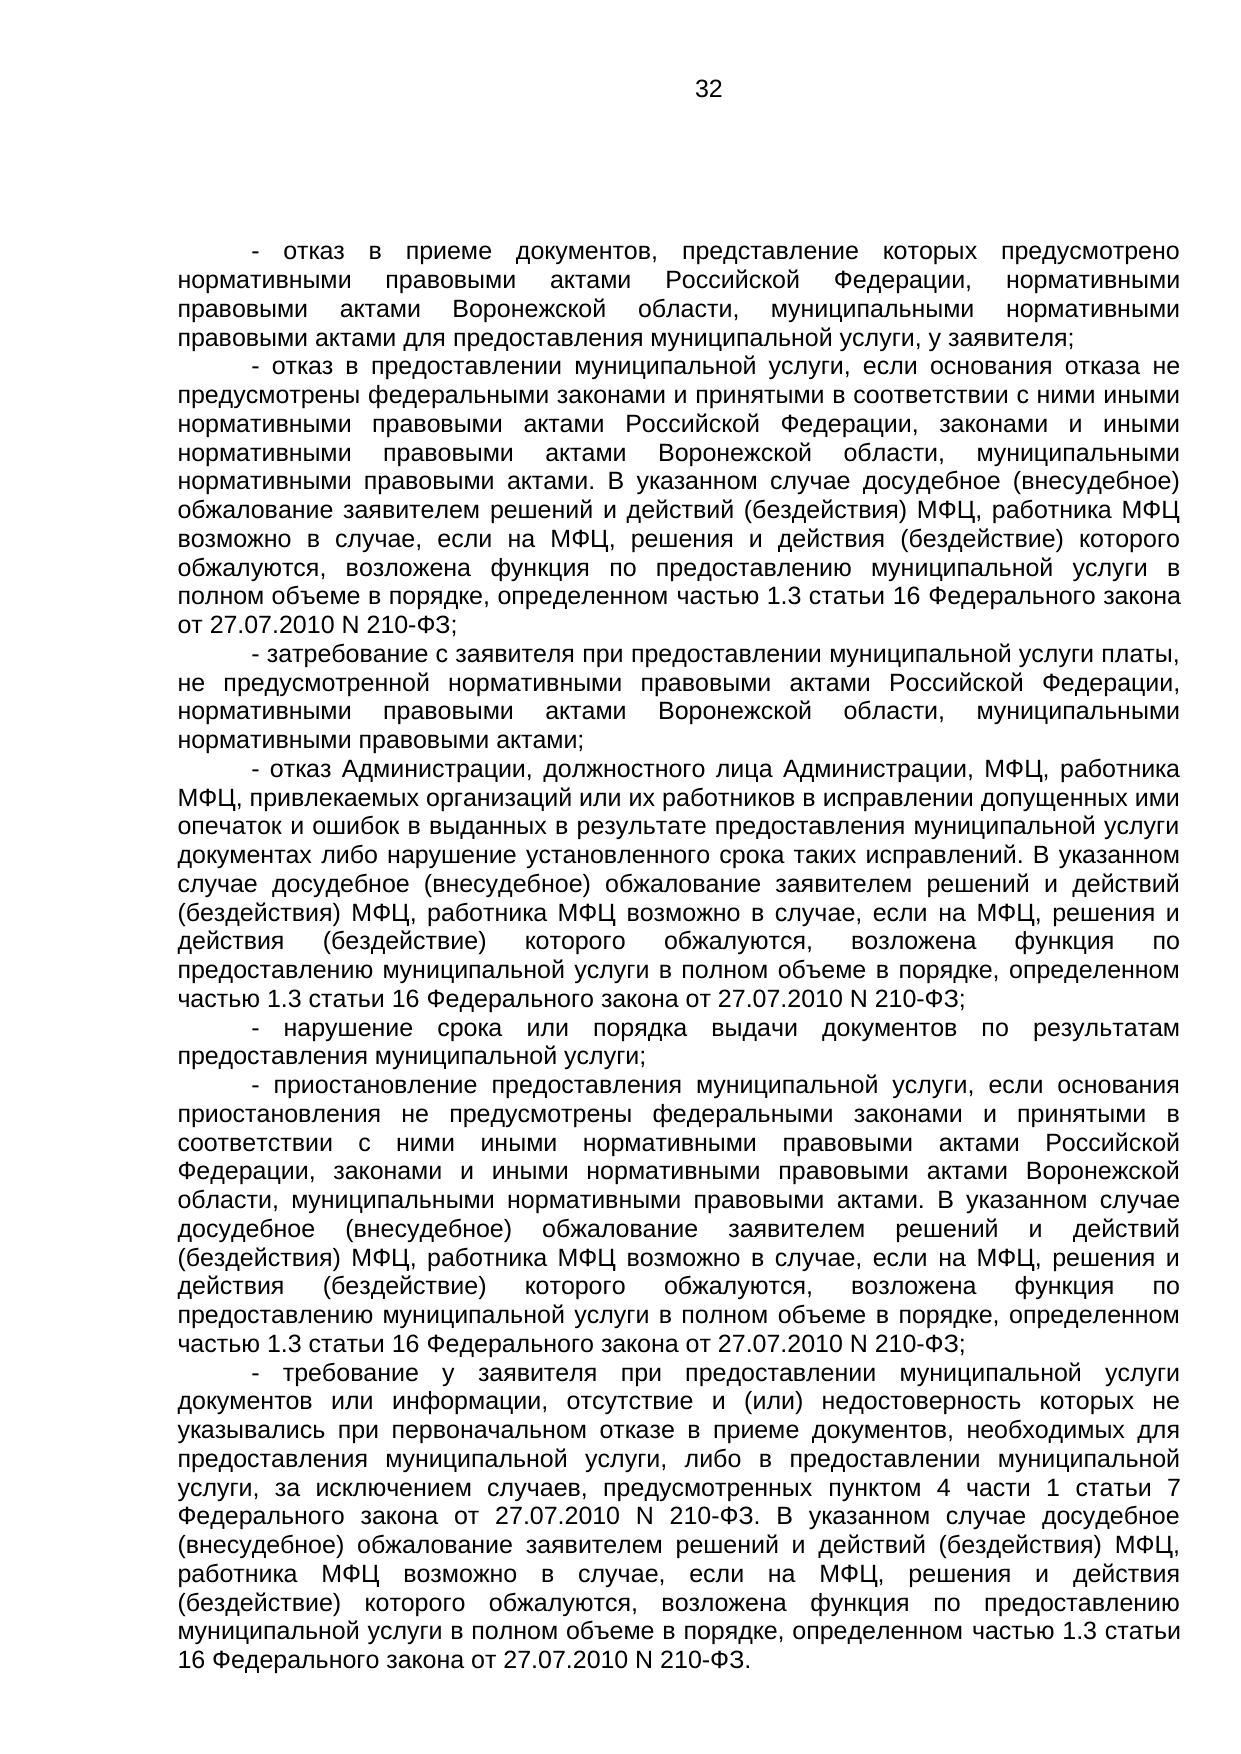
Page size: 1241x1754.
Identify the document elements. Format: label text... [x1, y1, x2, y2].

text - отказ в предоставлении муниципальной услуги, если основания отказа не предусмотрены федеральными законами и принятыми в соответствии с ними иными нормативными правовыми актами Российской Федерации, законами и иными нормативными правовыми актами Воронежской области, муниципальными нормативными правовыми актами. В указанном случае досудебное (внесудебное) обжалование заявителем решений и действий (бездействия) МФЦ, работника МФЦ возможно в случае, если на МФЦ, решения и действия (бездействие) которого обжалуются, возложена функция по предоставлению муниципальной услуги в полном объеме в порядке, определенном частью 1.3 статьи 16 Федерального закона от 27.07.2010 N 210-ФЗ; [177, 351, 1181, 639]
text - приостановление предоставления муниципальной услуги, если основания приостановления не предусмотрены федеральными законами и принятыми в соответствии с ними иными нормативными правовыми актами Российской Федерации, законами и иными нормативными правовыми актами Воронежской области, муниципальными нормативными правовыми актами. В указанном случае досудебное (внесудебное) обжалование заявителем решений и действий (бездействия) МФЦ, работника МФЦ возможно в случае, если на МФЦ, решения и действия (бездействие) которого обжалуются, возложена функция по предоставлению муниципальной услуги в полном объеме в порядке, определенном частью 1.3 статьи 16 Федерального закона от 27.07.2010 N 210-ФЗ; [177, 1070, 1181, 1357]
text - затребование с заявителя при предоставлении муниципальной услуги платы, не предусмотренной нормативными правовыми актами Российской Федерации, нормативными правовыми актами Воронежской области, муниципальными нормативными правовыми актами; [177, 639, 1181, 754]
text - отказ в приеме документов, представление которых предусмотрено нормативными правовыми актами Российской Федерации, нормативными правовыми актами Воронежской области, муниципальными нормативными правовыми актами для предоставления муниципальной услуги, у заявителя; [177, 236, 1181, 351]
text - нарушение срока или порядка выдачи документов по результатам предоставления муниципальной услуги; [177, 1012, 1181, 1070]
text - требование у заявителя при предоставлении муниципальной услуги документов или информации, отсутствие и (или) недостоверность которых не указывались при первоначальном отказе в приеме документов, необходимых для предоставления муниципальной услуги, либо в предоставлении муниципальной услуги, за исключением случаев, предусмотренных пунктом 4 части 1 статьи 7 Федерального закона от 27.07.2010 N 210-ФЗ. В указанном случае досудебное (внесудебное) обжалование заявителем решений и действий (бездействия) МФЦ, работника МФЦ возможно в случае, если на МФЦ, решения и действия (бездействие) которого обжалуются, возложена функция по предоставлению муниципальной услуги в полном объеме в порядке, определенном частью 1.3 статьи 16 Федерального закона от 27.07.2010 N 210-ФЗ. [177, 1357, 1181, 1674]
text - отказ Администрации, должностного лица Администрации, МФЦ, работника МФЦ, привлекаемых организаций или их работников в исправлении допущенных ими опечаток и ошибок в выданных в результате предоставления муниципальной услуги документах либо нарушение установленного срока таких исправлений. В указанном случае досудебное (внесудебное) обжалование заявителем решений и действий (бездействия) МФЦ, работника МФЦ возможно в случае, если на МФЦ, решения и действия (бездействие) которого обжалуются, возложена функция по предоставлению муниципальной услуги в полном объеме в порядке, определенном частью 1.3 статьи 16 Федерального закона от 27.07.2010 N 210-ФЗ; [177, 754, 1181, 1012]
